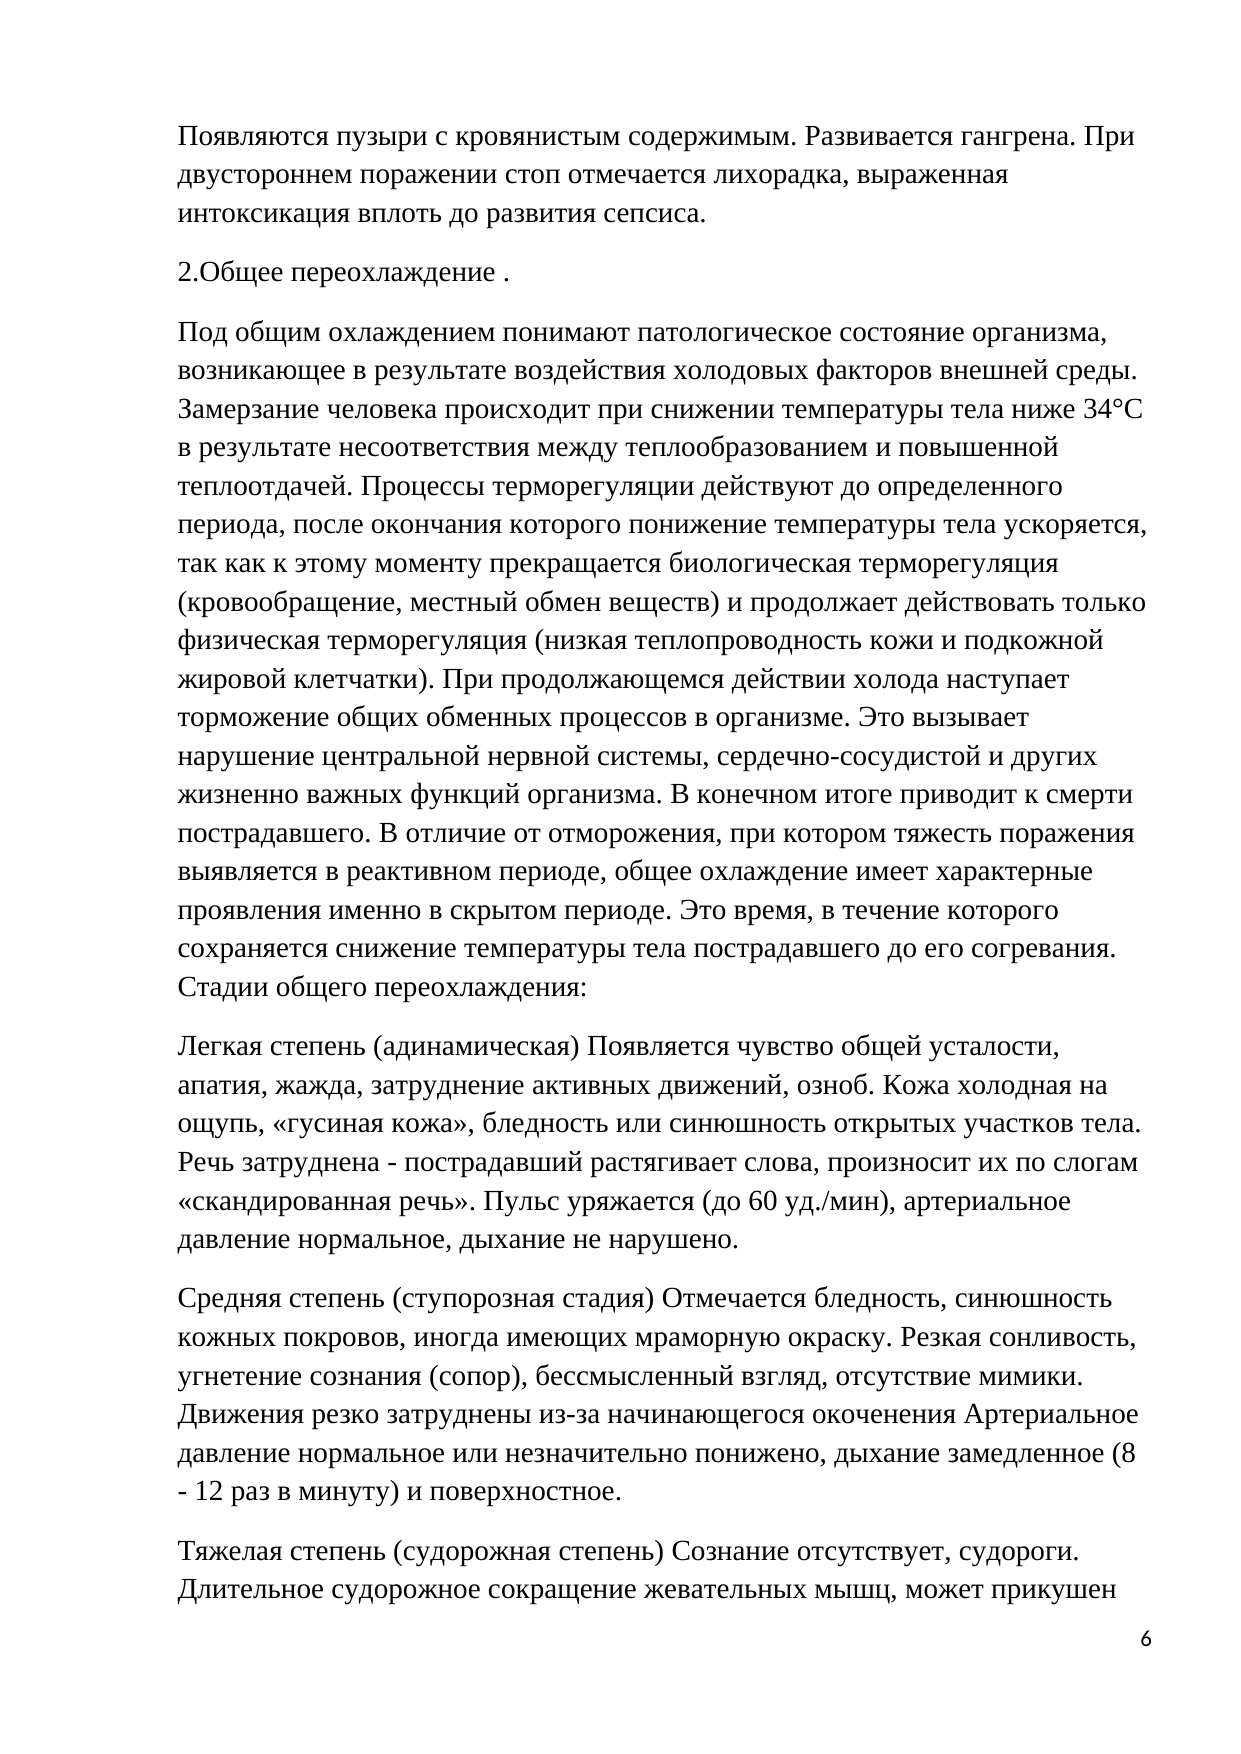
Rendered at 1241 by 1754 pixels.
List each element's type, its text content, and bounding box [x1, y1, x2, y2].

text Легкая степень (адинамическая) Появляется чувство общей усталости, апатия, жажда, затруднение активных движений, озноб. Кожа холодная на ощупь, «гусиная кожа», бледность или синюшность открытых участков тела. Речь затруднена - пострадавший растягивает слова, произносит их по слогам «скандированная речь». Пульс уряжается (до 60 уд./мин), артериальное давление нормальное, дыхание не нарушено. [177, 1028, 1152, 1255]
text Под общим охлаждением понимают патологическое состояние организма, возникающее в результате воздействия холодовых факторов внешней среды. Замерзание человека происходит при снижении температуры тела ниже 34°С в результате несоответствия между теплообразованием и повышенной теплоотдачей. Процессы терморегуляции действуют до определенного периода, после окончания которого понижение температуры тела ускоряется, так как к этому моменту прекращается биологическая терморегуляция (кровообращение, местный обмен веществ) и продолжает действовать только физическая терморегуляция (низкая теплопроводность кожи и подкожной жировой клетчатки). При продолжающемся действии холода наступает торможение общих обменных процессов в организме. Это вызывает нарушение центральной нервной системы, сердечно-сосудистой и других жизненно важных функций организма. В конечном итоге приводит к смерти пострадавшего. В отличие от отморожения, при котором тяжесть поражения выявляется в реактивном периоде, общее охлаждение имеет характерные проявления именно в скрытом периоде. Это время, в течение которого сохраняется снижение температуры тела пострадавшего до его согревания. Стадии общего переохлаждения: [177, 314, 1152, 1003]
text 2.Общее переохлаждение . [177, 254, 1152, 288]
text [177, 1533, 1152, 1605]
text Средняя степень (ступорозная стадия) Отмечается бледность, синюшность кожных покровов, иногда имеющих мраморную окраску. Резкая сонливость, угнетение сознания (сопор), бессмысленный взгляд, отсутствие мимики. Движения резко затруднены из-за начинающегося окоченения Артериальное давление нормальное или незначительно понижено, дыхание замедленное (8 - 12 раз в минуту) и поверхностное. [177, 1281, 1152, 1507]
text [177, 118, 1152, 229]
